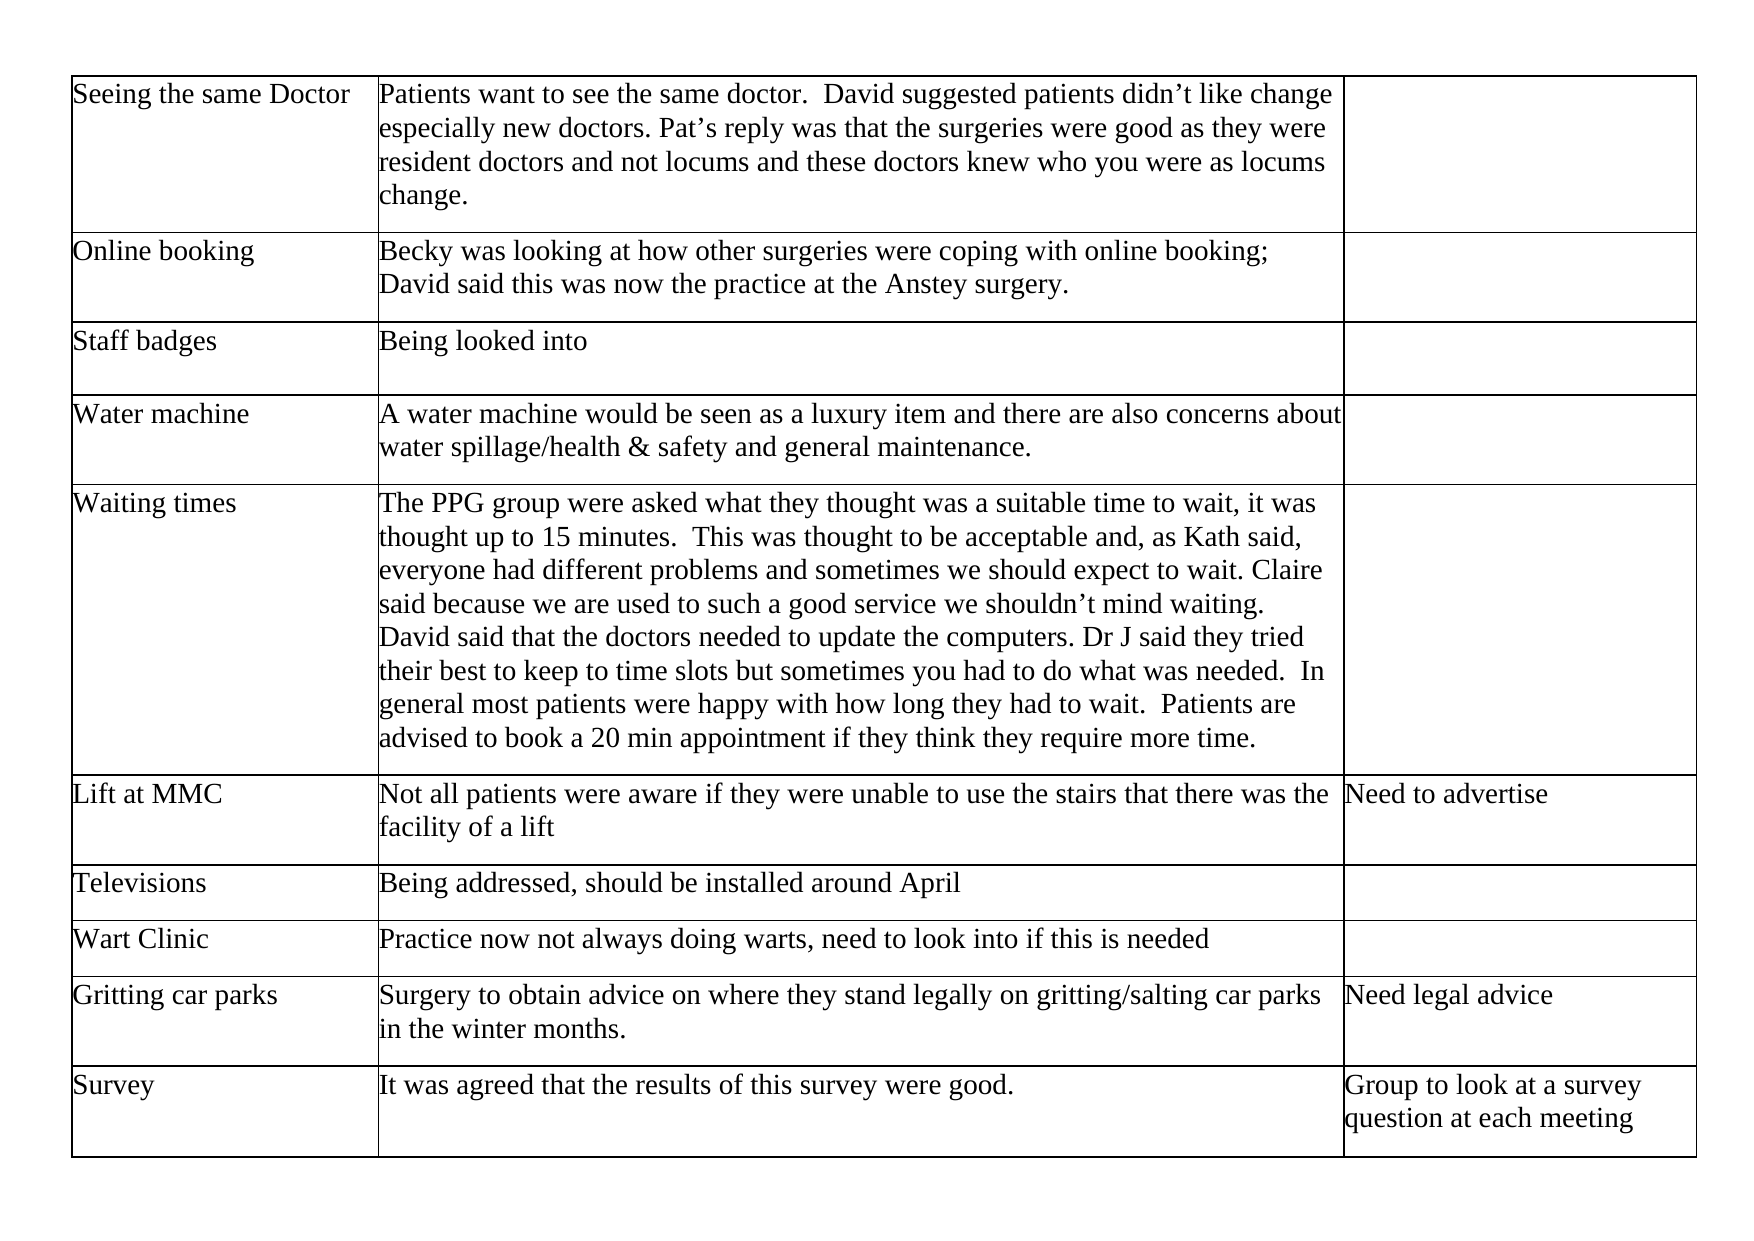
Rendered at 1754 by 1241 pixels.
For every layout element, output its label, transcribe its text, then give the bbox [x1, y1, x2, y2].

table_cell Becky was looking at how other surgeries were coping with online booking; David said this was now the practice at the Anstey surgery. [379, 233, 1343, 321]
table_cell Staff badges [73, 323, 378, 394]
table_cell Survey [73, 1067, 378, 1156]
table_cell Group to look at a survey question at each meeting [1345, 1067, 1696, 1156]
table_cell Wart Clinic [73, 921, 378, 976]
table_cell Practice now not always doing warts, need to look into if this is needed [379, 921, 1343, 976]
table_cell Patients want to see the same doctor. David suggested patients didn’t like change especially new doctors. Pat’s reply was that the surgeries were good as they were resident doctors and not locums and these doctors knew who you were as locums change. [379, 77, 1343, 232]
table_cell [1345, 323, 1696, 394]
table_cell Surgery to obtain advice on where they stand legally on gritting/salting car parks in the winter months. [379, 977, 1343, 1065]
table_cell Gritting car parks [73, 977, 378, 1065]
table_cell Waiting times [73, 485, 378, 774]
table_cell It was agreed that the results of this survey were good. [379, 1067, 1343, 1156]
table_cell Seeing the same Doctor [73, 77, 378, 232]
table_cell Online booking [73, 233, 378, 321]
table_cell Water machine [73, 396, 378, 484]
table_cell Being looked into [379, 323, 1343, 394]
table_cell [1345, 77, 1696, 232]
table_cell [1345, 921, 1696, 976]
table_cell [1345, 485, 1696, 774]
table_cell Need to advertise [1345, 776, 1696, 864]
table_cell Not all patients were aware if they were unable to use the stairs that there was the facility of a lift [379, 776, 1343, 864]
table_cell [1345, 396, 1696, 484]
table_cell Need legal advice [1345, 977, 1696, 1065]
table_cell [1345, 233, 1696, 321]
table_cell Lift at MMC [73, 776, 378, 864]
table_cell A water machine would be seen as a luxury item and there are also concerns about water spillage/health & safety and general maintenance. [379, 396, 1343, 484]
table_cell Being addressed, should be installed around April [379, 866, 1343, 920]
table_cell [1345, 866, 1696, 920]
table_cell Televisions [73, 866, 378, 920]
table_cell The PPG group were asked what they thought was a suitable time to wait, it was thought up to 15 minutes. This was thought to be acceptable and, as Kath said, everyone had different problems and sometimes we should expect to wait. Claire said because we are used to such a good service we shouldn’t mind waiting. David said that the doctors needed to update the computers. Dr J said they tried their best to keep to time slots but sometimes you had to do what was needed. In general most patients were happy with how long they had to wait. Patients are advised to book a 20 min appointment if they think they require more time. [379, 485, 1343, 774]
